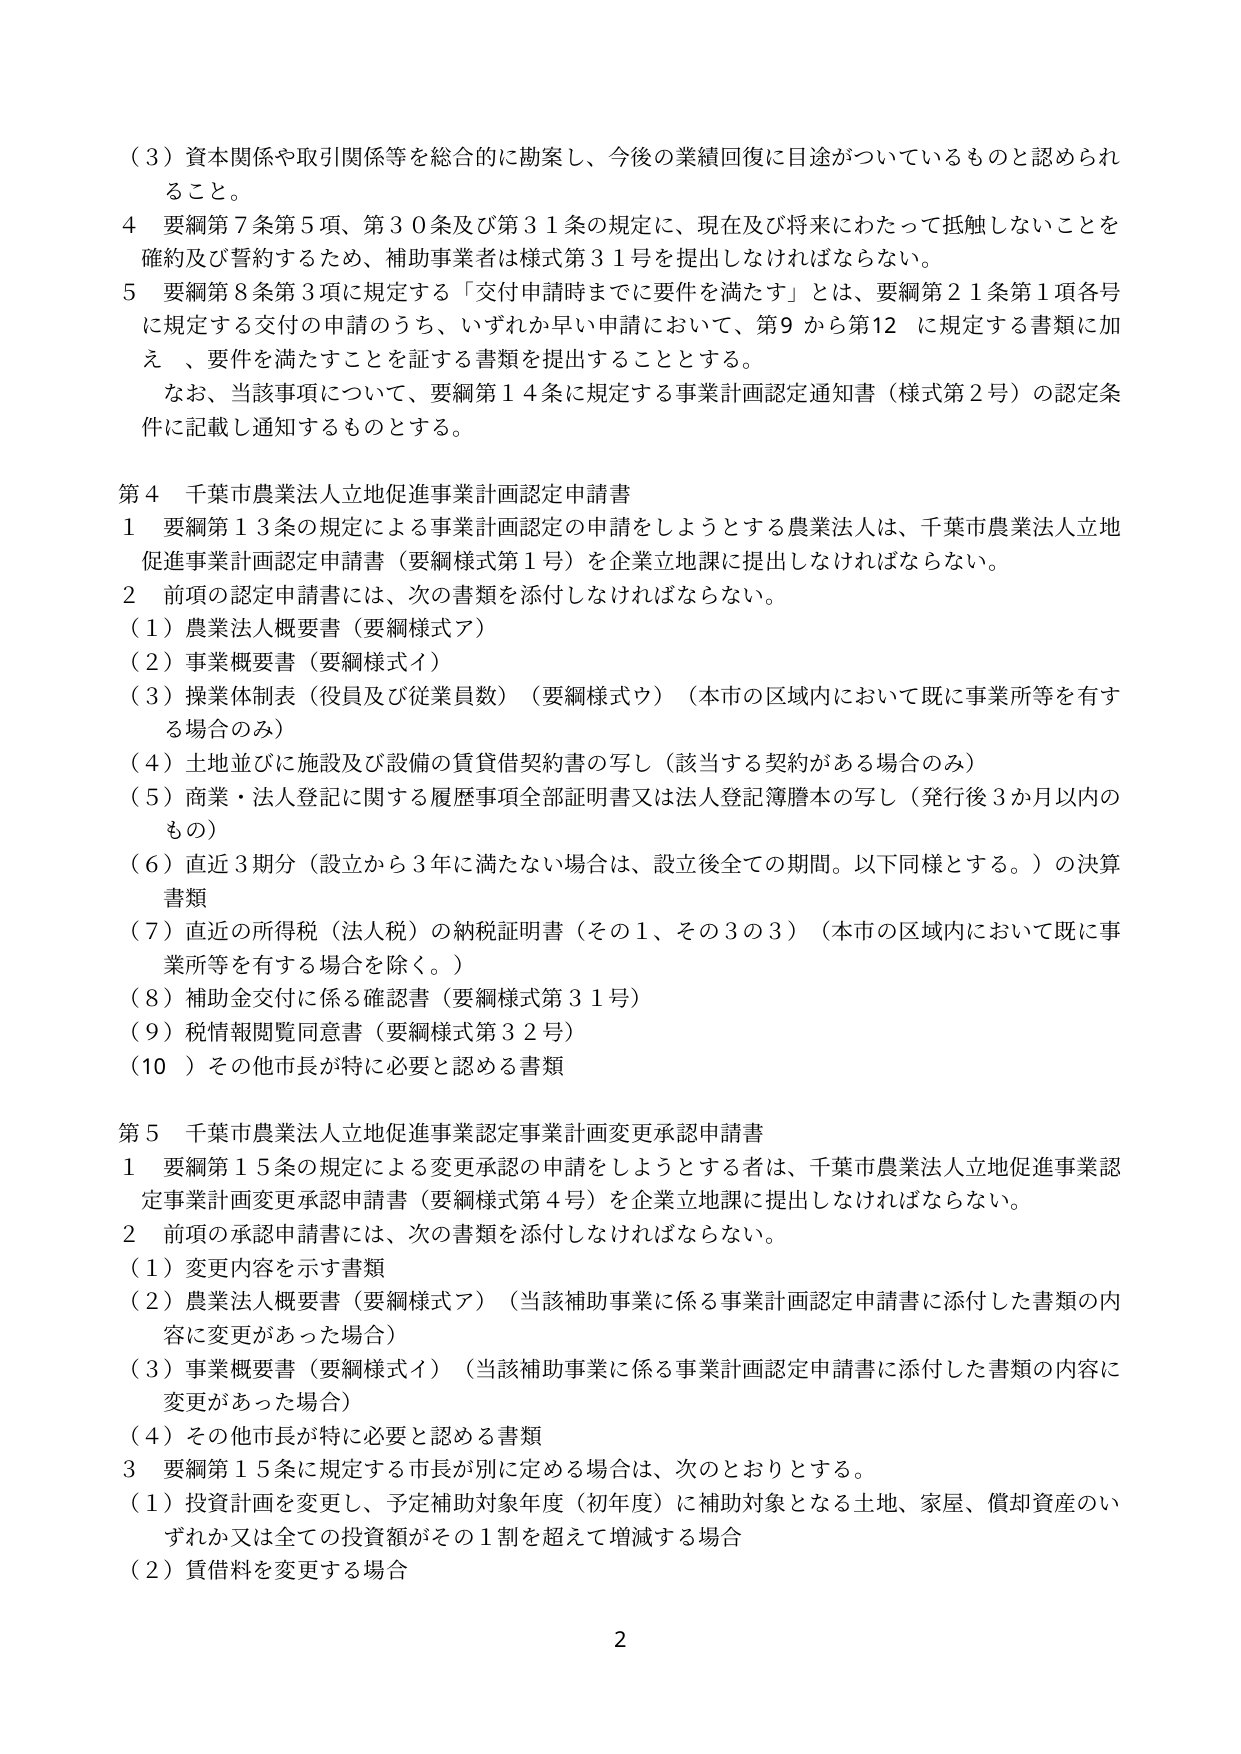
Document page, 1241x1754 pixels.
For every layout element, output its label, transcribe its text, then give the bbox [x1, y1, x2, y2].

text （２）賃借料を変更する場合 [118, 1553, 1122, 1586]
text （４）土地並びに施設及び設備の賃貸借契約書の写し（該当する契約がある場合のみ） [118, 745, 1122, 779]
text ３ 要綱第１５条に規定する市長が別に定める場合は、次のとおりとする。 [118, 1452, 1122, 1485]
text ５ 要綱第８条第３項に規定する「交付申請時までに要件を満たす」とは、要綱第２１条第１項各号に規定する交付の申請のうち、いずれか早い申請において、第9から第12に規定する書類に加え、要件を満たすことを証する書類を提出することとする。 [118, 274, 1122, 375]
text （10）その他市長が特に必要と認める書類 [118, 1048, 1122, 1082]
text （３）事業概要書（要綱様式イ）（当該補助事業に係る事業計画認定申請書に添付した書類の内容に変更があった場合） [118, 1351, 1122, 1418]
text 第５ 千葉市農業法人立地促進事業認定事業計画変更承認申請書 [118, 1115, 1122, 1149]
text （３）操業体制表（役員及び従業員数）（要綱様式ウ）（本市の区域内において既に事業所等を有する場合のみ） [118, 678, 1122, 745]
text ２ 前項の承認申請書には、次の書類を添付しなければならない。 [118, 1216, 1122, 1250]
text （６）直近３期分（設立から３年に満たない場合は、設立後全ての期間。以下同様とする。）の決算書類 [118, 846, 1122, 913]
text （９）税情報閲覧同意書（要綱様式第３２号） [118, 1014, 1122, 1048]
text （２）農業法人概要書（要綱様式ア）（当該補助事業に係る事業計画認定申請書に添付した書類の内容に変更があった場合） [118, 1283, 1122, 1351]
text （７）直近の所得税（法人税）の納税証明書（その１、その３の３）（本市の区域内において既に事業所等を有する場合を除く。） [118, 913, 1122, 981]
text （４）その他市長が特に必要と認める書類 [118, 1418, 1122, 1452]
text （５）商業・法人登記に関する履歴事項全部証明書又は法人登記簿謄本の写し（発行後３か月以内のもの） [118, 779, 1122, 846]
text １ 要綱第１５条の規定による変更承認の申請をしようとする者は、千葉市農業法人立地促進事業認定事業計画変更承認申請書（要綱様式第４号）を企業立地課に提出しなければならない。 [118, 1149, 1122, 1216]
text （１）投資計画を変更し、予定補助対象年度（初年度）に補助対象となる土地、家屋、償却資産のいずれか又は全ての投資額がその１割を超えて増減する場合 [118, 1485, 1122, 1553]
text （３）資本関係や取引関係等を総合的に勘案し、今後の業績回復に目途がついているものと認められること。 [118, 139, 1122, 207]
text （２）事業概要書（要綱様式イ） [118, 644, 1122, 678]
text なお、当該事項について、要綱第１４条に規定する事業計画認定通知書（様式第２号）の認定条件に記載し通知するものとする。 [118, 375, 1122, 442]
text ２ 前項の認定申請書には、次の書類を添付しなければならない。 [118, 577, 1122, 611]
text （１）変更内容を示す書類 [118, 1250, 1122, 1283]
text （８）補助金交付に係る確認書（要綱様式第３１号） [118, 981, 1122, 1014]
text １ 要綱第１３条の規定による事業計画認定の申請をしようとする農業法人は、千葉市農業法人立地促進事業計画認定申請書（要綱様式第１号）を企業立地課に提出しなければならない。 [118, 509, 1122, 577]
text 第４ 千葉市農業法人立地促進事業計画認定申請書 [118, 476, 1122, 509]
text （１）農業法人概要書（要綱様式ア） [118, 611, 1122, 644]
text ４ 要綱第７条第５項、第３０条及び第３１条の規定に、現在及び将来にわたって抵触しないことを確約及び誓約するため、補助事業者は様式第３１号を提出しなければならない。 [118, 207, 1122, 274]
